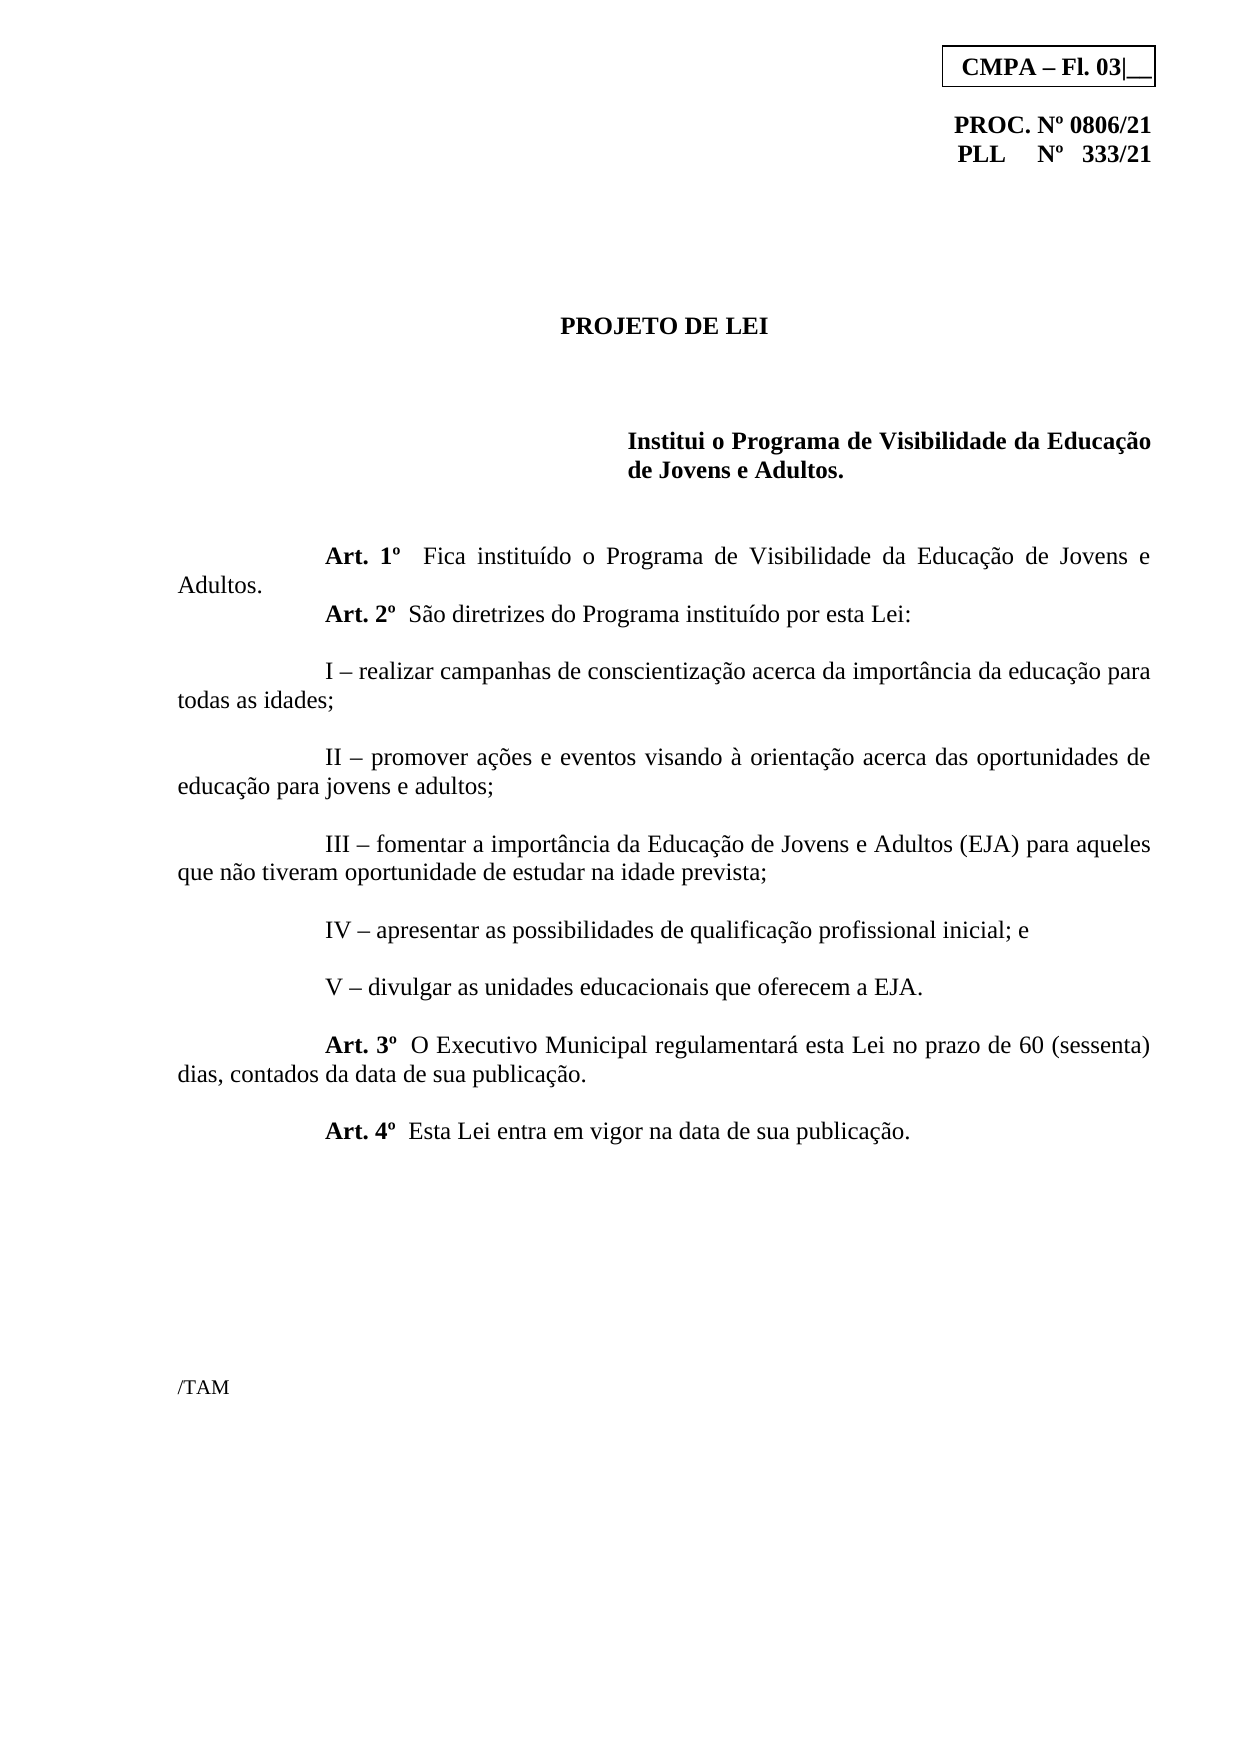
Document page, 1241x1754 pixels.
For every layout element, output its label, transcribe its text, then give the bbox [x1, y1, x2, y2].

text Institui o Programa de Visibilidade da Educação de Jovens e Adultos. [627, 426, 1152, 484]
text I – realizar campanhas de conscientização acerca da importância da educação para todas as idades; [177, 656, 1152, 714]
text V – divulgar as unidades educacionais que oferecem a EJA. [177, 972, 1152, 1001]
text IV – apresentar as possibilidades de qualificação profissional inicial; e [177, 915, 1152, 944]
text Art. 2º São diretrizes do Programa instituído por esta Lei: [177, 599, 1152, 627]
text Art. 3º O Executivo Municipal regulamentará esta Lei no prazo de 60 (sessenta) dias, contados da data de sua publicação. [177, 1030, 1152, 1087]
text III – fomentar a importância da Educação de Jovens e Adultos (EJA) para aqueles que não tiveram oportunidade de estudar na idade prevista; [177, 829, 1152, 886]
text /TAM [177, 1375, 1152, 1399]
text II – promover ações e eventos visando à orientação acerca das oportunidades de educação para jovens e adultos; [177, 742, 1152, 800]
text Art. 4º Esta Lei entra em vigor na data de sua publicação. [177, 1116, 1152, 1145]
text Art. 1º Fica instituído o Programa de Visibilidade da Educação de Jovens e Adultos. [177, 541, 1152, 599]
text PROJETO DE LEI [177, 311, 1152, 340]
